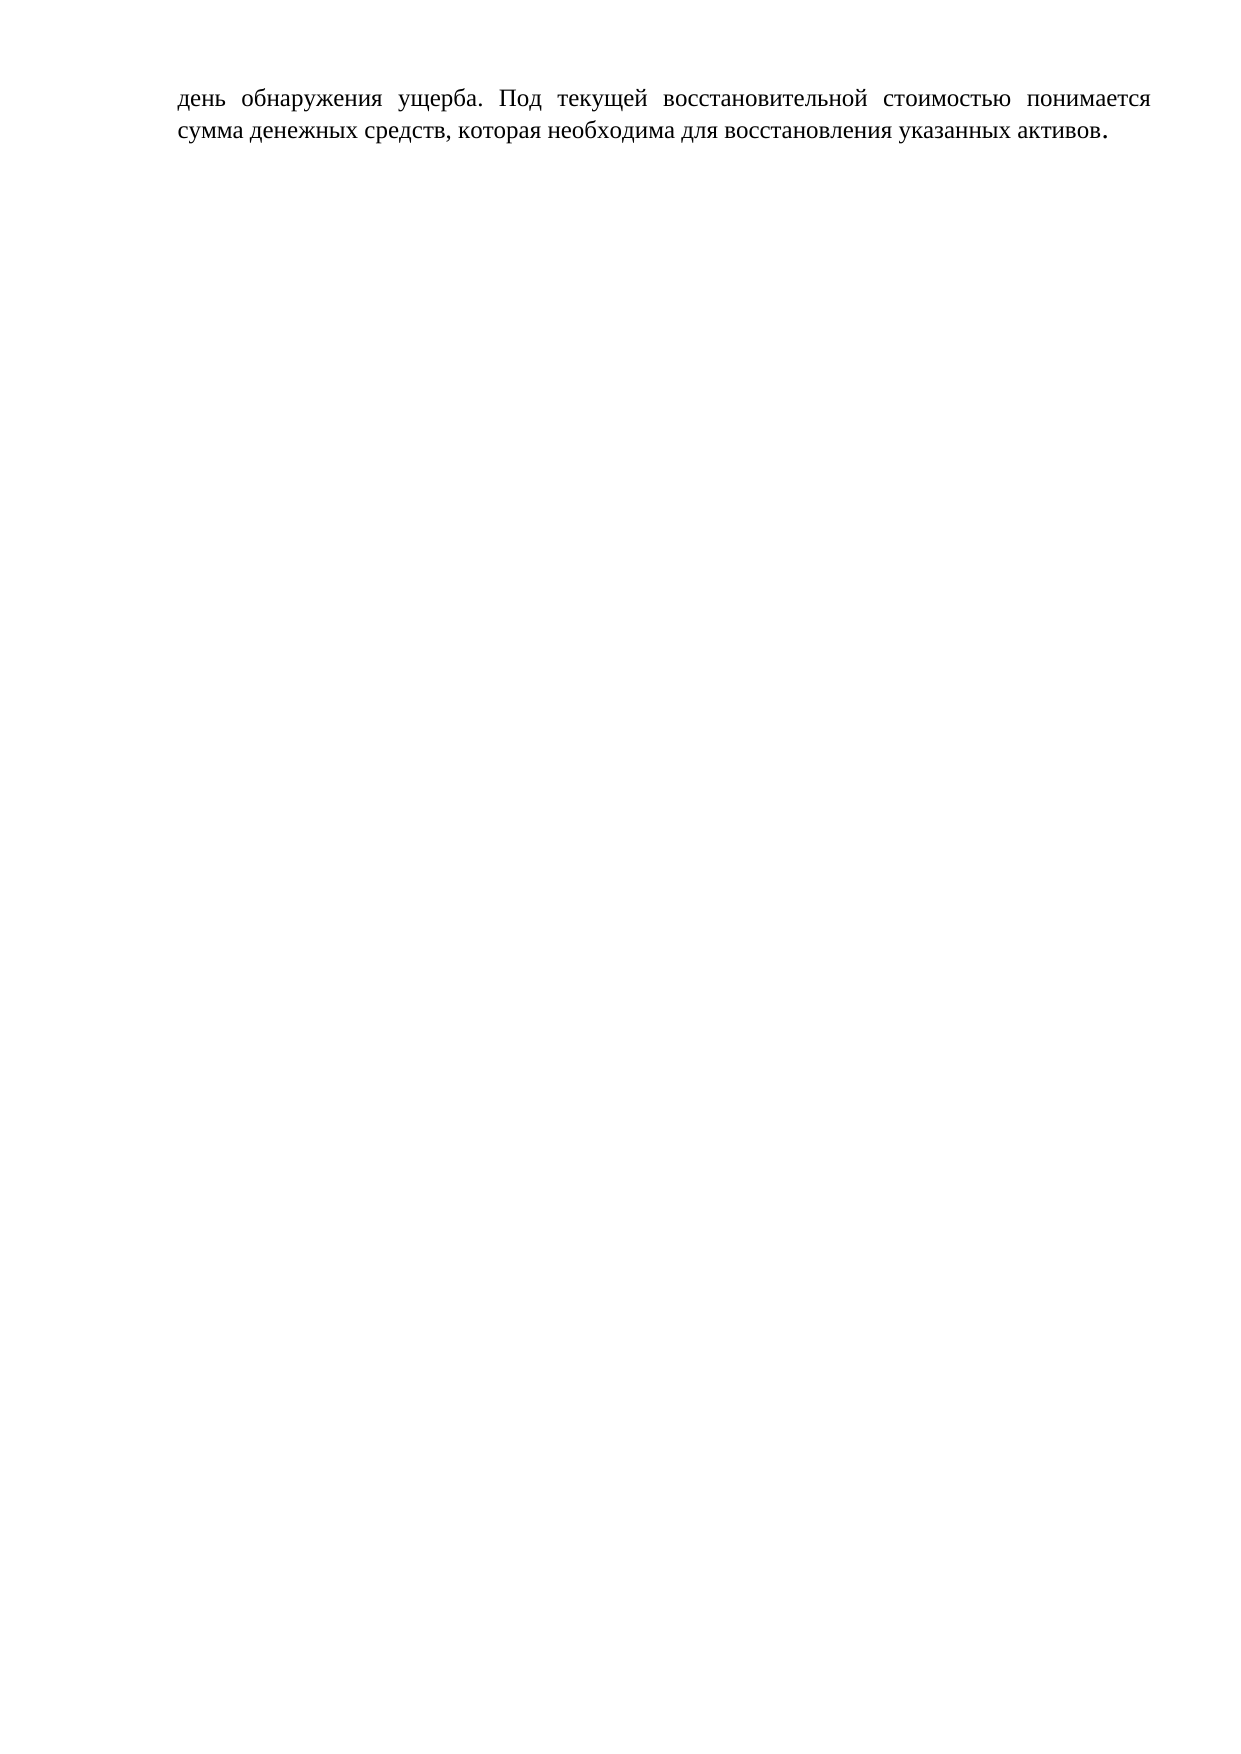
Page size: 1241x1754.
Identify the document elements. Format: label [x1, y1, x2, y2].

text [177, 83, 1152, 145]
